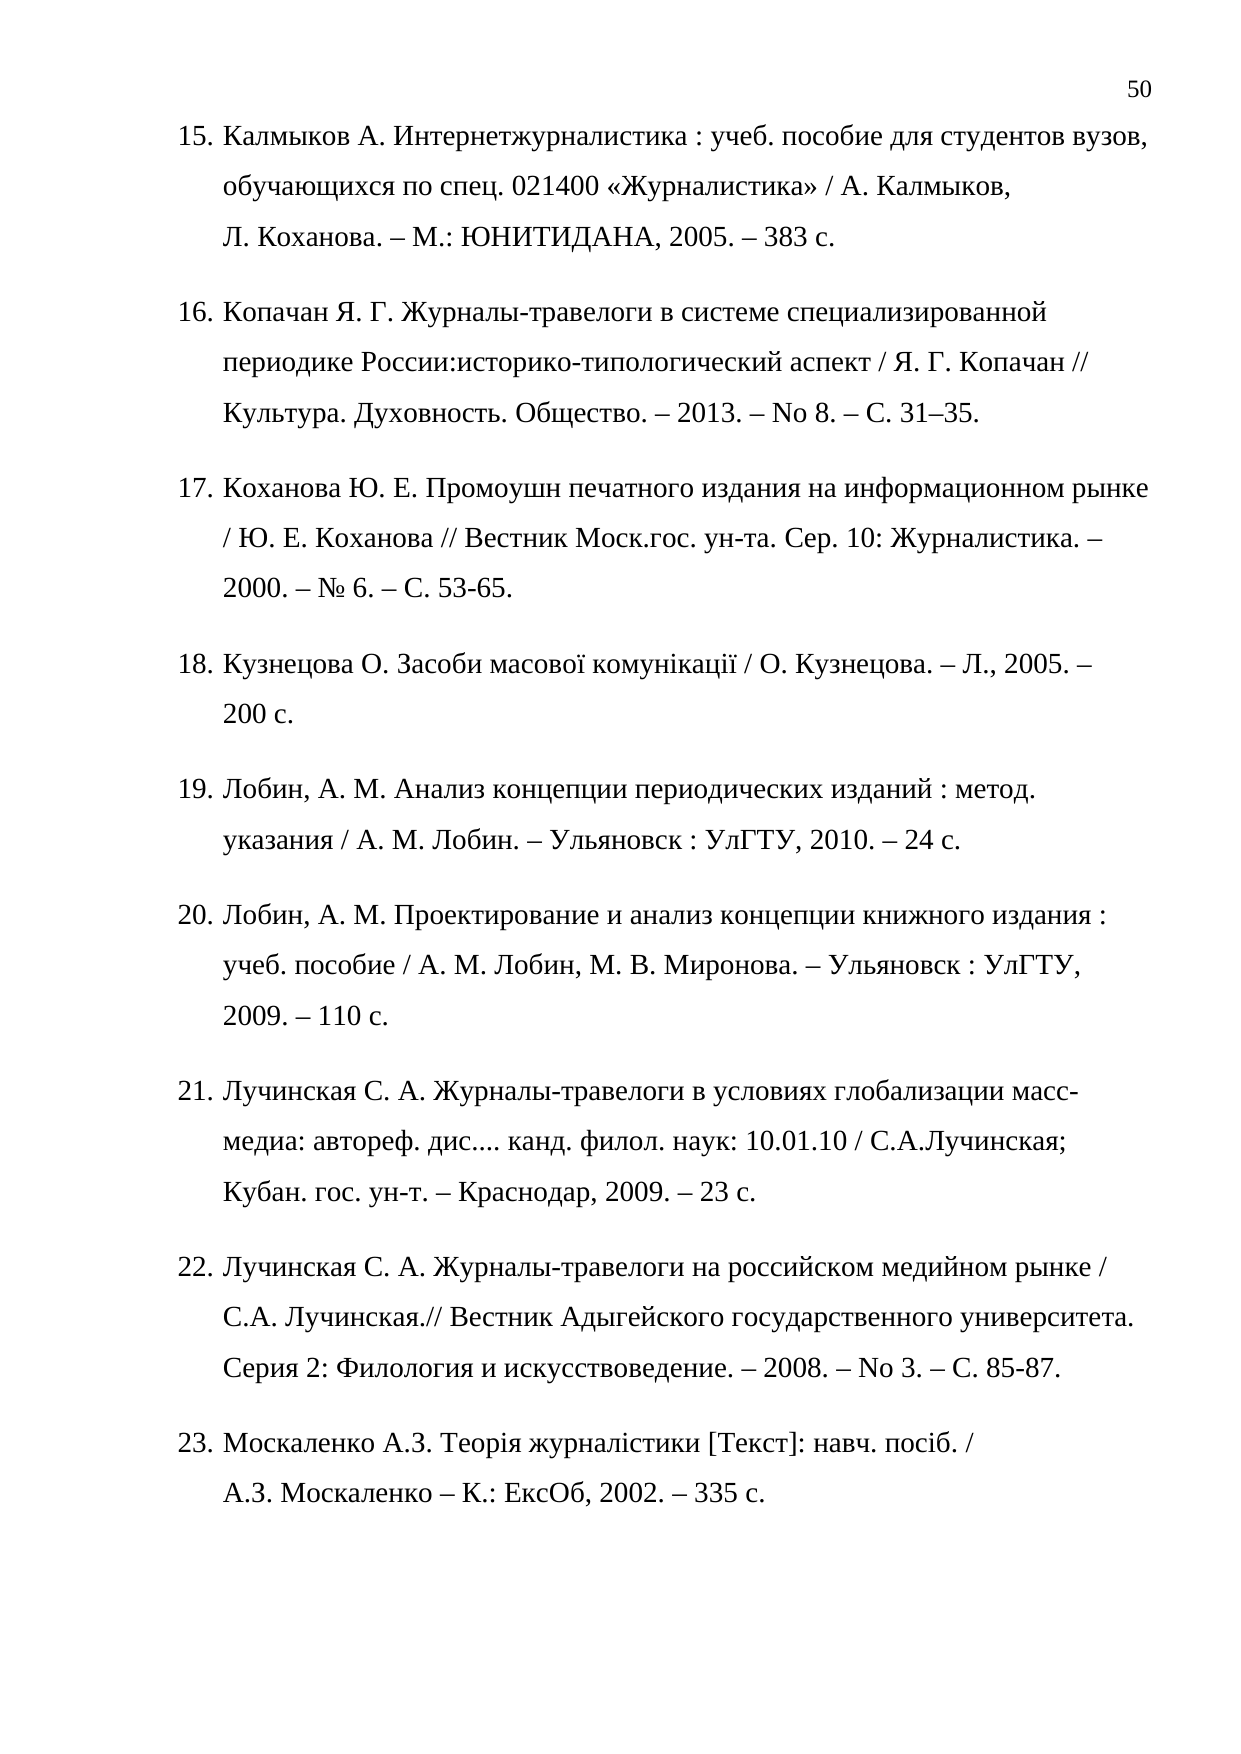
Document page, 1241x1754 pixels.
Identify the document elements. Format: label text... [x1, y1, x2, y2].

list Лобин, А. М. Проектирование и анализ концепции книжного издания : учеб. пособие / А. М. Лобин, М. В. Миронова. – Ульяновск : УлГТУ, 2009. – 110 с. [177, 897, 1152, 1031]
list Кузнецова О. Засоби масової комунікації / О. Кузнецова. – Л., 2005. – 200 с. [177, 646, 1152, 730]
list Москаленко А.З. Теорія журналістики [Текст]: навч. посіб. / А.З. Москаленко – К.: ЕксОб, 2002. – 335 с. [177, 1425, 1152, 1509]
list Калмыков А. Интернетжурналистика : учеб. пособие для студентов вузов, обучающихся по спец. 021400 «Журналистика» / А. Калмыков, Л. Коханова. – М.: ЮНИТИДАНА, 2005. – 383 с. [177, 118, 1152, 252]
list Лучинская С. А. Журналы-травелоги в условиях глобализации масс- медиа: автореф. дис.... канд. филол. наук: 10.01.10 / С.А.Лучинская; Кубан. гос. ун-т. – Краснодар, 2009. – 23 с. [177, 1073, 1152, 1207]
list Копачан Я. Г. Журналы-травелоги в системе специализированной периодике России:историко-типологический аспект / Я. Г. Копачан // Культура. Духовность. Общество. – 2013. – No 8. – С. 31–35. [177, 294, 1152, 428]
list Коханова Ю. Е. Промоушн печатного издания на информационном рынке / Ю. Е. Коханова // Вестник Моск.гос. ун-та. Сер. 10: Журналистика. – 2000. – № 6. – С. 53-65. [177, 470, 1152, 604]
list Лобин, А. М. Анализ концепции периодических изданий : метод. указания / А. М. Лобин. – Ульяновск : УлГТУ, 2010. – 24 с. [177, 772, 1152, 855]
list Лучинская С. А. Журналы-травелоги на российском медийном рынке / С.А. Лучинская.// Вестник Адыгейского государственного университета. Серия 2: Филология и искусствоведение. – 2008. – No 3. – С. 85-87. [177, 1249, 1152, 1383]
